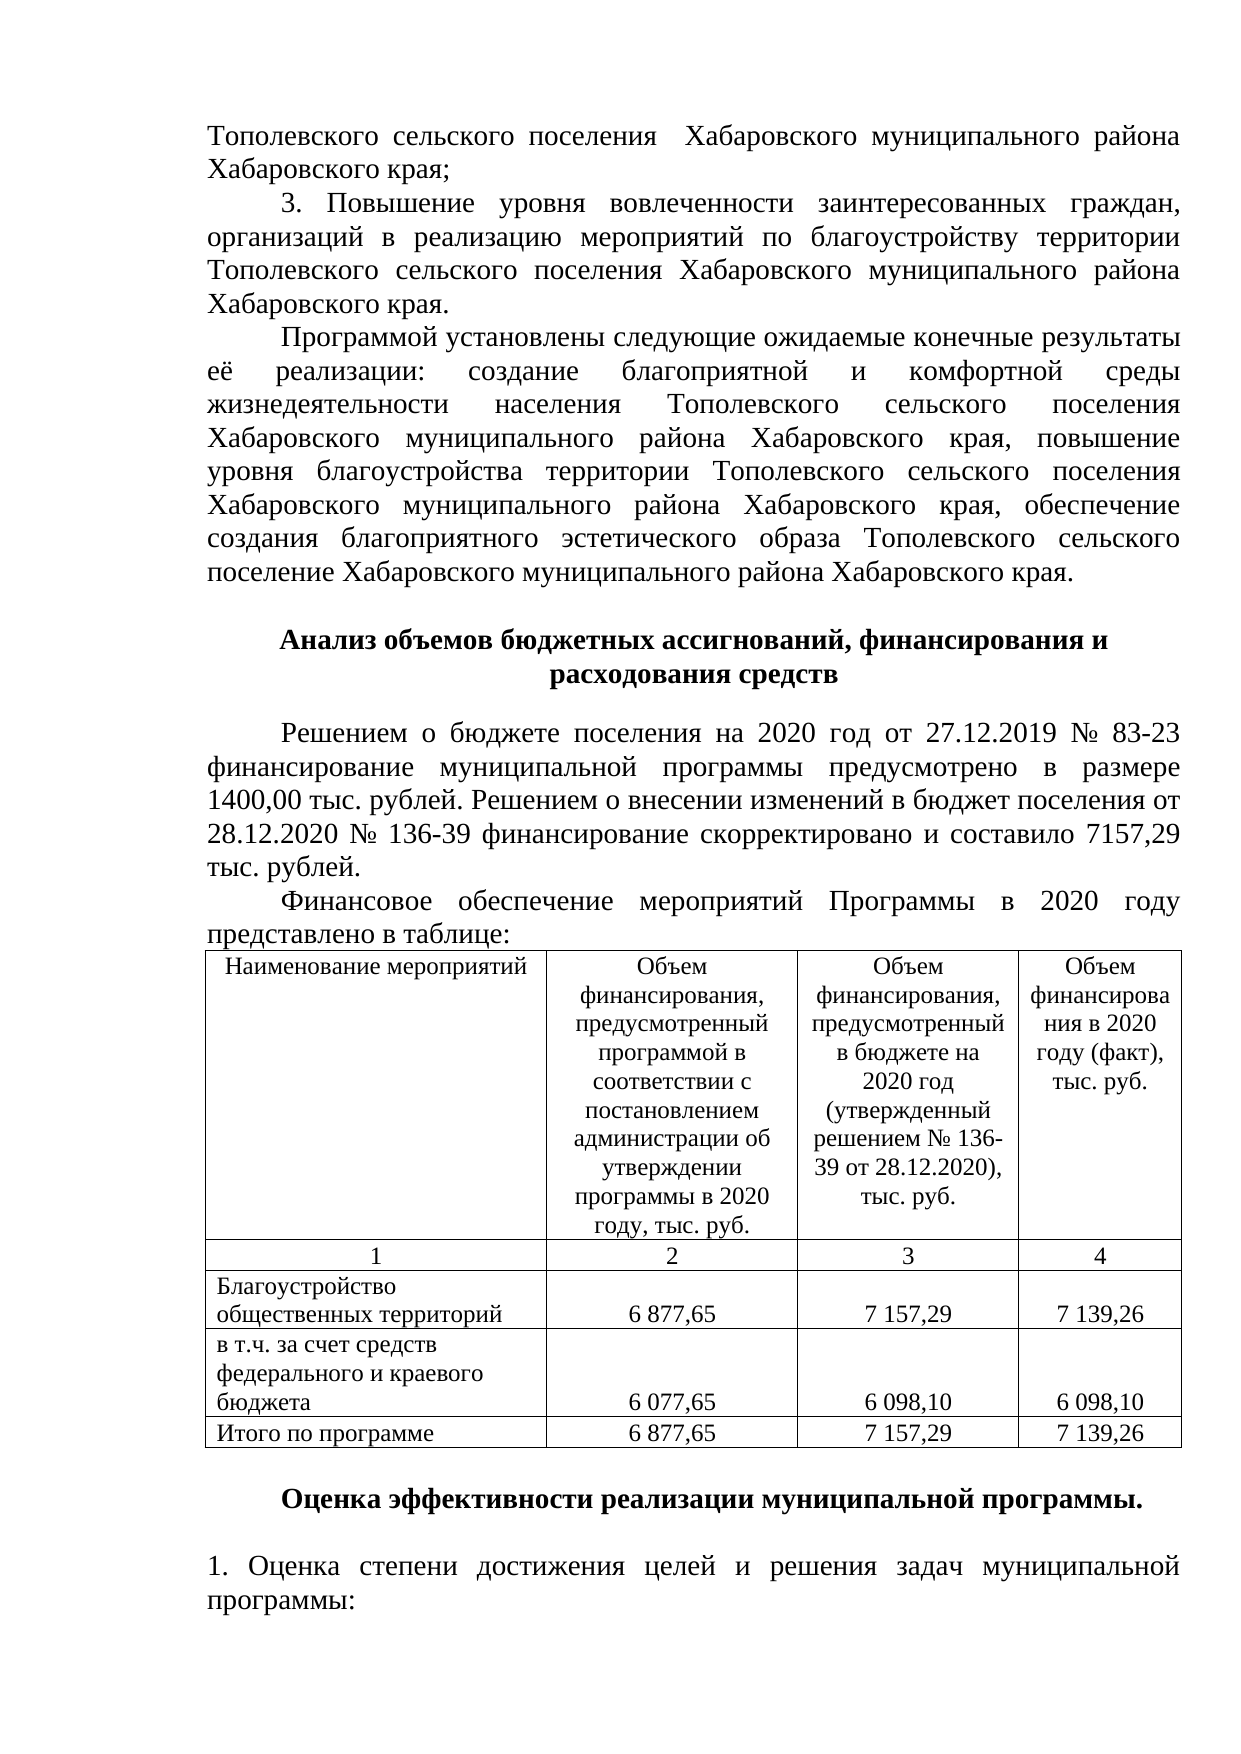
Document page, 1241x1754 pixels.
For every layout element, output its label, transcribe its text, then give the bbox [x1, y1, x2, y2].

table_cell 7 157,29 [798, 1417, 1018, 1447]
text Решением о бюджете поселения на 2020 год от 27.12.2019 № 83-23 финансирование муниципальной программы предусмотрено в размере 1400,00 тыс. рублей. Решением о внесении изменений в бюджет поселения от 28.12.2020 № 136-39 финансирование скорректировано и составило 7157,29 тыс. рублей. [207, 715, 1181, 883]
text Финансовое обеспечение мероприятий Программы в 2020 году представлено в таблице: [207, 883, 1181, 950]
table_cell 7 139,26 [1019, 1417, 1181, 1447]
table_cell 6 077,65 [547, 1329, 797, 1416]
table_header Объем финансирования, предусмотренный в бюджете на 2020 год (утвержденный решением № 136-39 от 28.12.2020), тыс. руб. [798, 951, 1018, 1238]
table_cell 4 [1019, 1240, 1181, 1270]
table_cell 7 139,26 [1019, 1271, 1181, 1328]
table_cell 6 098,10 [1019, 1329, 1181, 1416]
table_cell 7 157,29 [798, 1271, 1018, 1328]
table_cell в т.ч. за счет средств федерального и краевого бюджета [206, 1329, 546, 1416]
table_cell 2 [547, 1240, 797, 1270]
table_cell 1 [206, 1240, 546, 1270]
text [207, 118, 1181, 185]
table_cell Благоустройство общественных территорий [206, 1271, 546, 1328]
table_cell 3 [798, 1240, 1018, 1270]
text Оценка эффективности реализации муниципальной программы. [207, 1481, 1181, 1515]
text 3. Повышение уровня вовлеченности заинтересованных граждан, организаций в реализацию мероприятий по благоустройству территории Тополевского сельского поселения Хабаровского муниципального района Хабаровского края. [207, 185, 1181, 319]
text Анализ объемов бюджетных ассигнований, финансирования и расходования средств [207, 621, 1181, 690]
table_header Объем финансирования, предусмотренный программой в соответствии с постановлением администрации об утверждении программы в 2020 году, тыс. руб. [547, 951, 797, 1238]
table_cell 6 098,10 [798, 1329, 1018, 1416]
table_header Объем финансирования в 2020 году (факт), тыс. руб. [1019, 951, 1181, 1238]
text 1. Оценка степени достижения целей и решения задач муниципальной программы: [207, 1548, 1181, 1616]
table_cell Итого по программе [206, 1417, 546, 1447]
table_cell 6 877,65 [547, 1271, 797, 1328]
text Программой установлены следующие ожидаемые конечные результаты её реализации: создание благоприятной и комфортной среды жизнедеятельности населения Тополевского сельского поселения Хабаровского муниципального района Хабаровского края, повышение уровня благоустройства территории Тополевского сельского поселения Хабаровского муниципального района Хабаровского края, обеспечение создания благоприятного эстетического образа Тополевского сельского поселение Хабаровского муниципального района Хабаровского края. [207, 319, 1181, 588]
table_header Наименование мероприятий [206, 951, 546, 1238]
table_cell 6 877,65 [547, 1417, 797, 1447]
